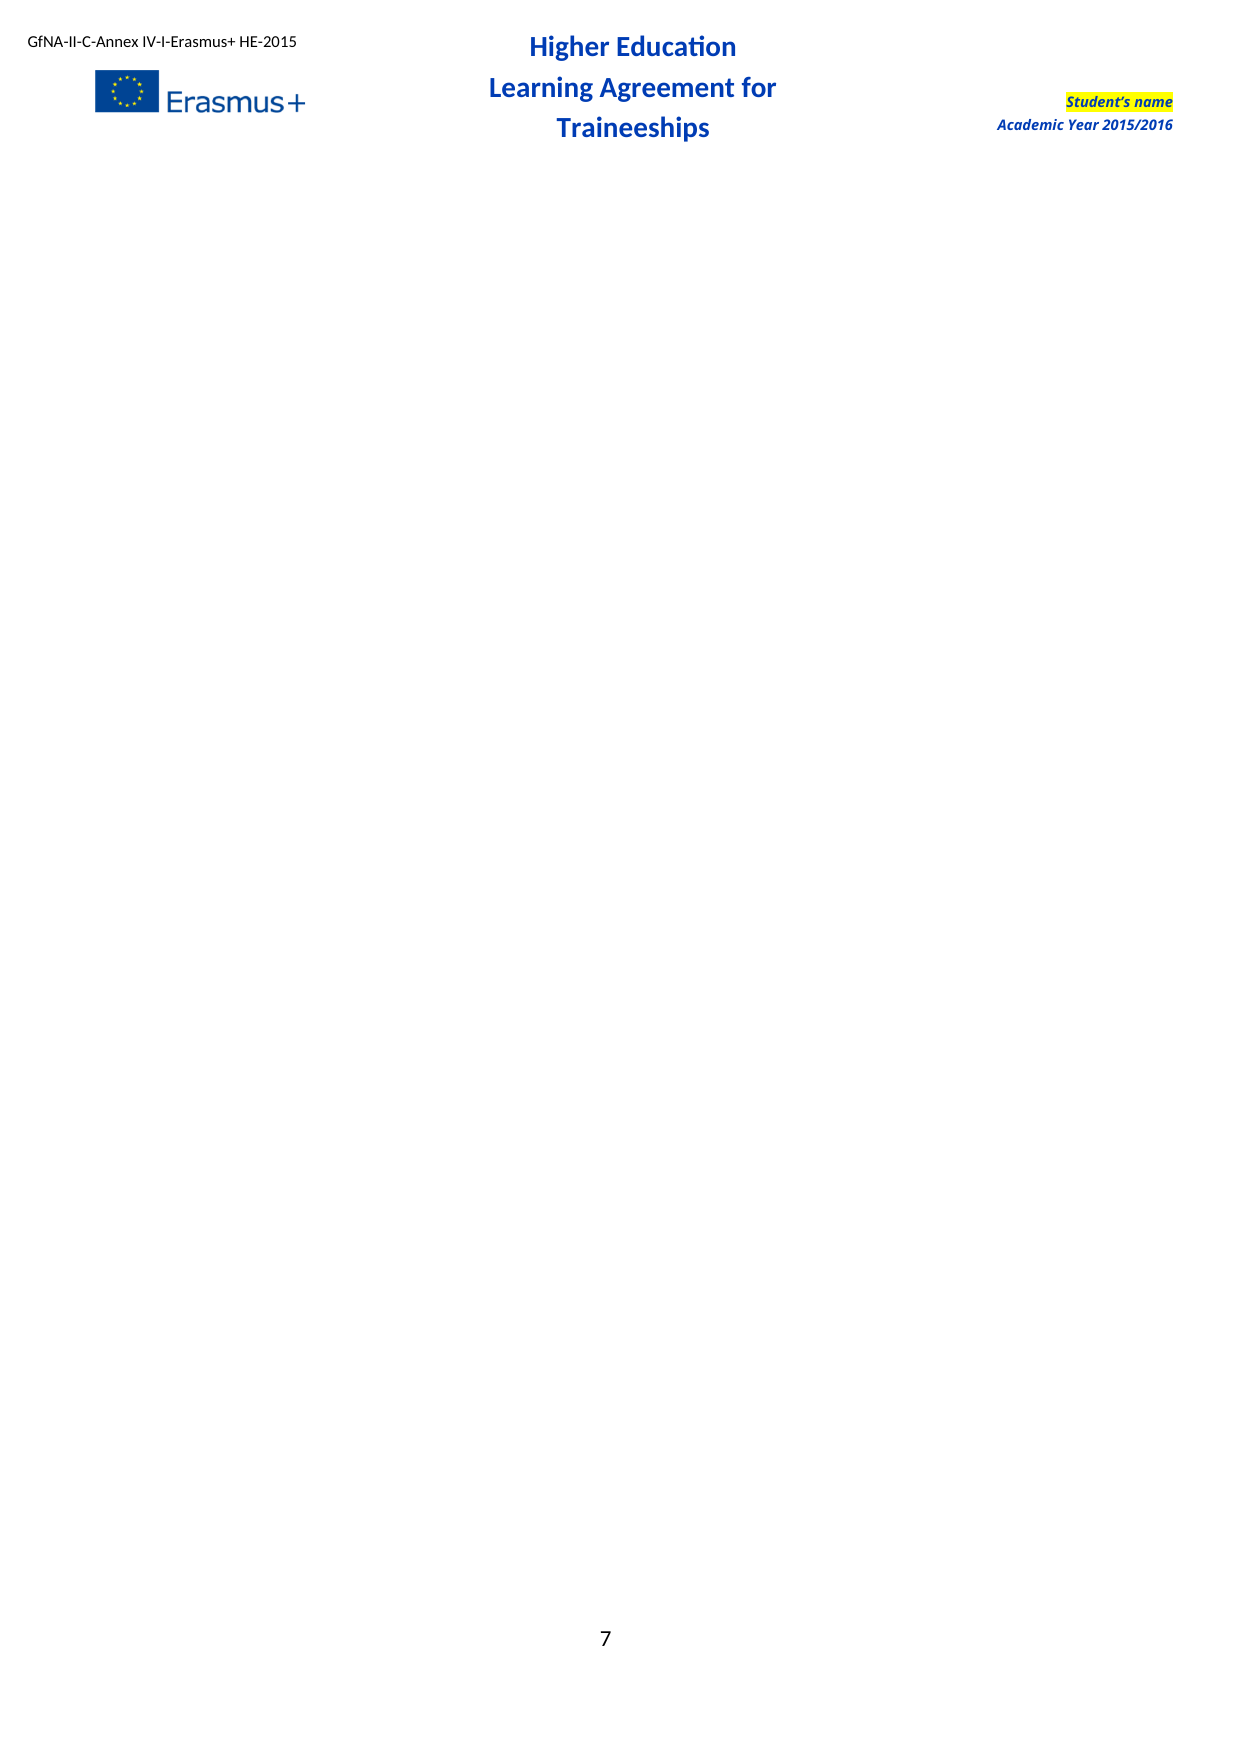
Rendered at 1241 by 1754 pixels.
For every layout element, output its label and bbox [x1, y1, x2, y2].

picture [95, 70, 306, 113]
